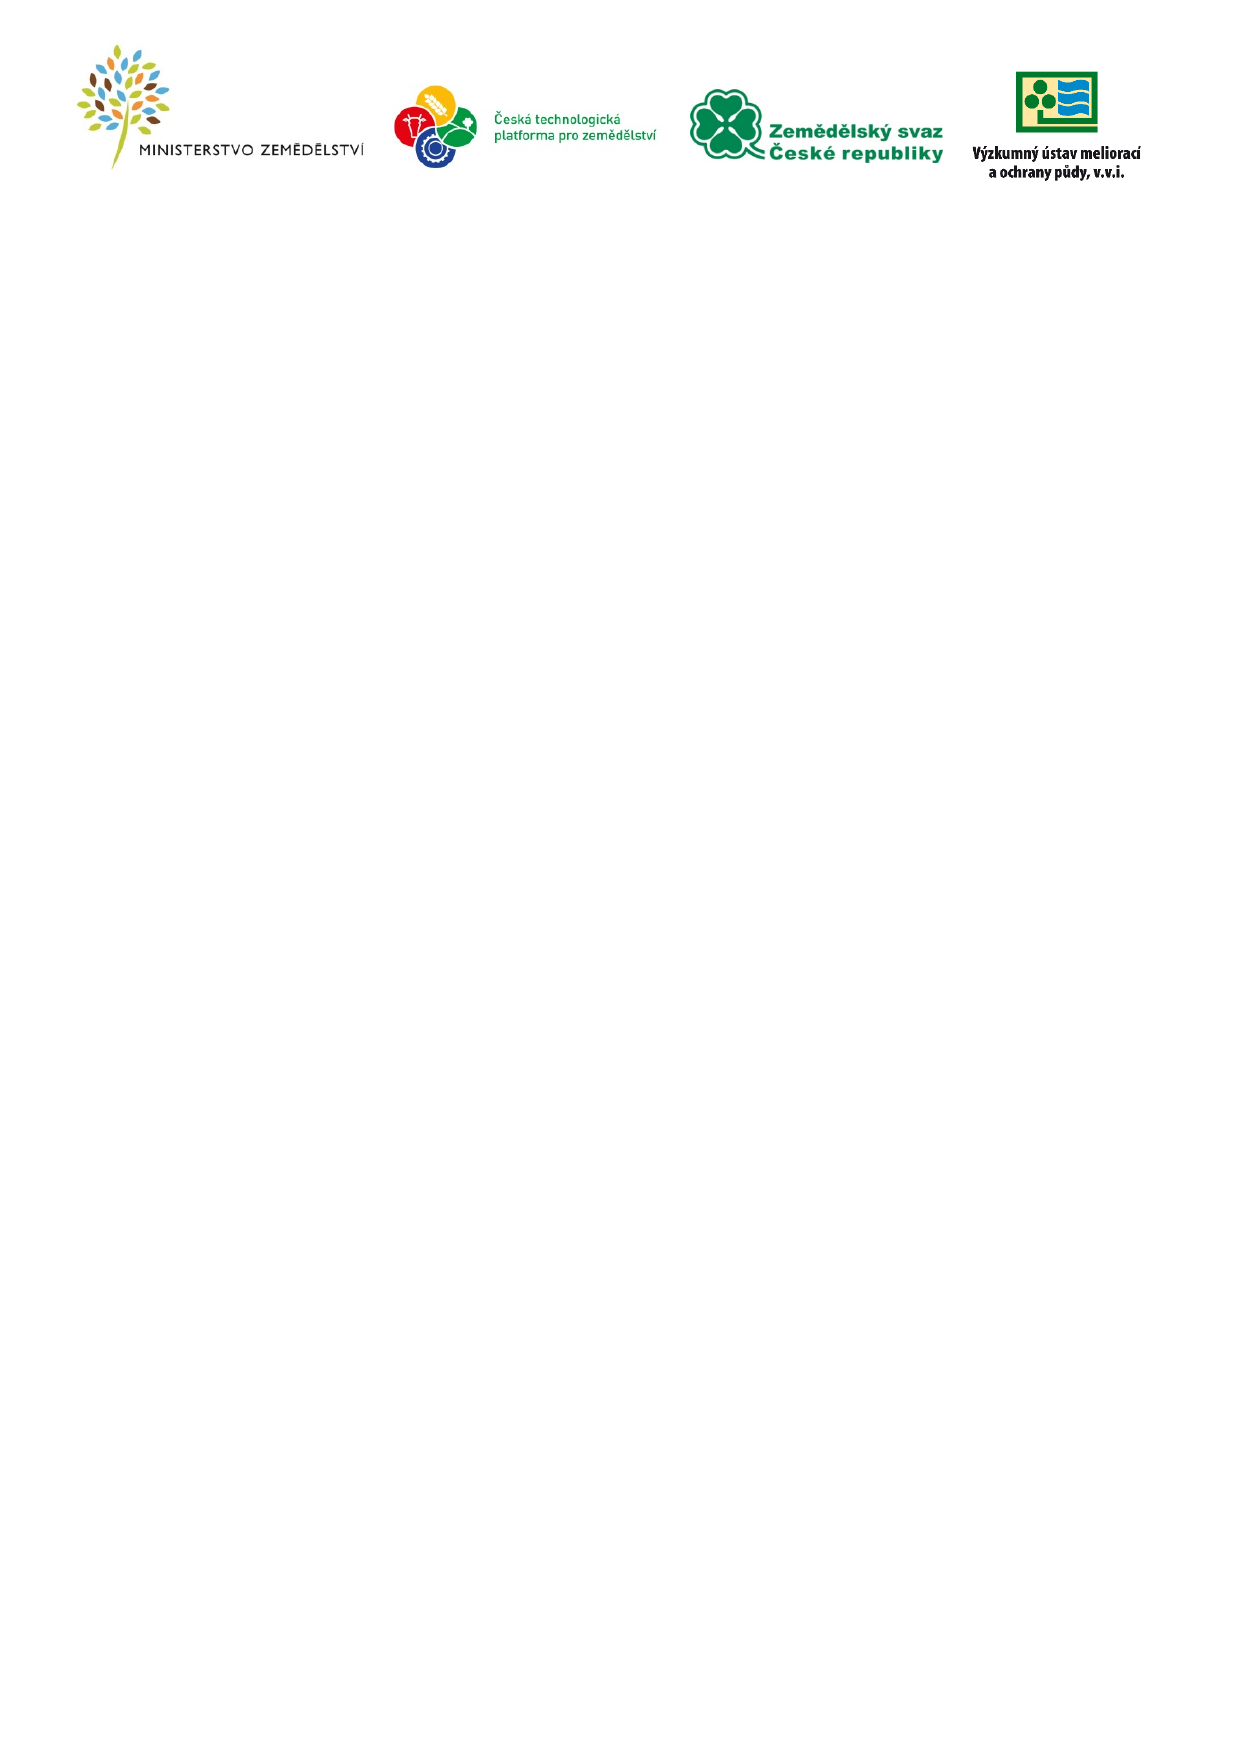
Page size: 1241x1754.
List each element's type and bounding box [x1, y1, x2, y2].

picture [972, 69, 1141, 181]
picture [690, 89, 943, 163]
picture [31, 0, 683, 214]
